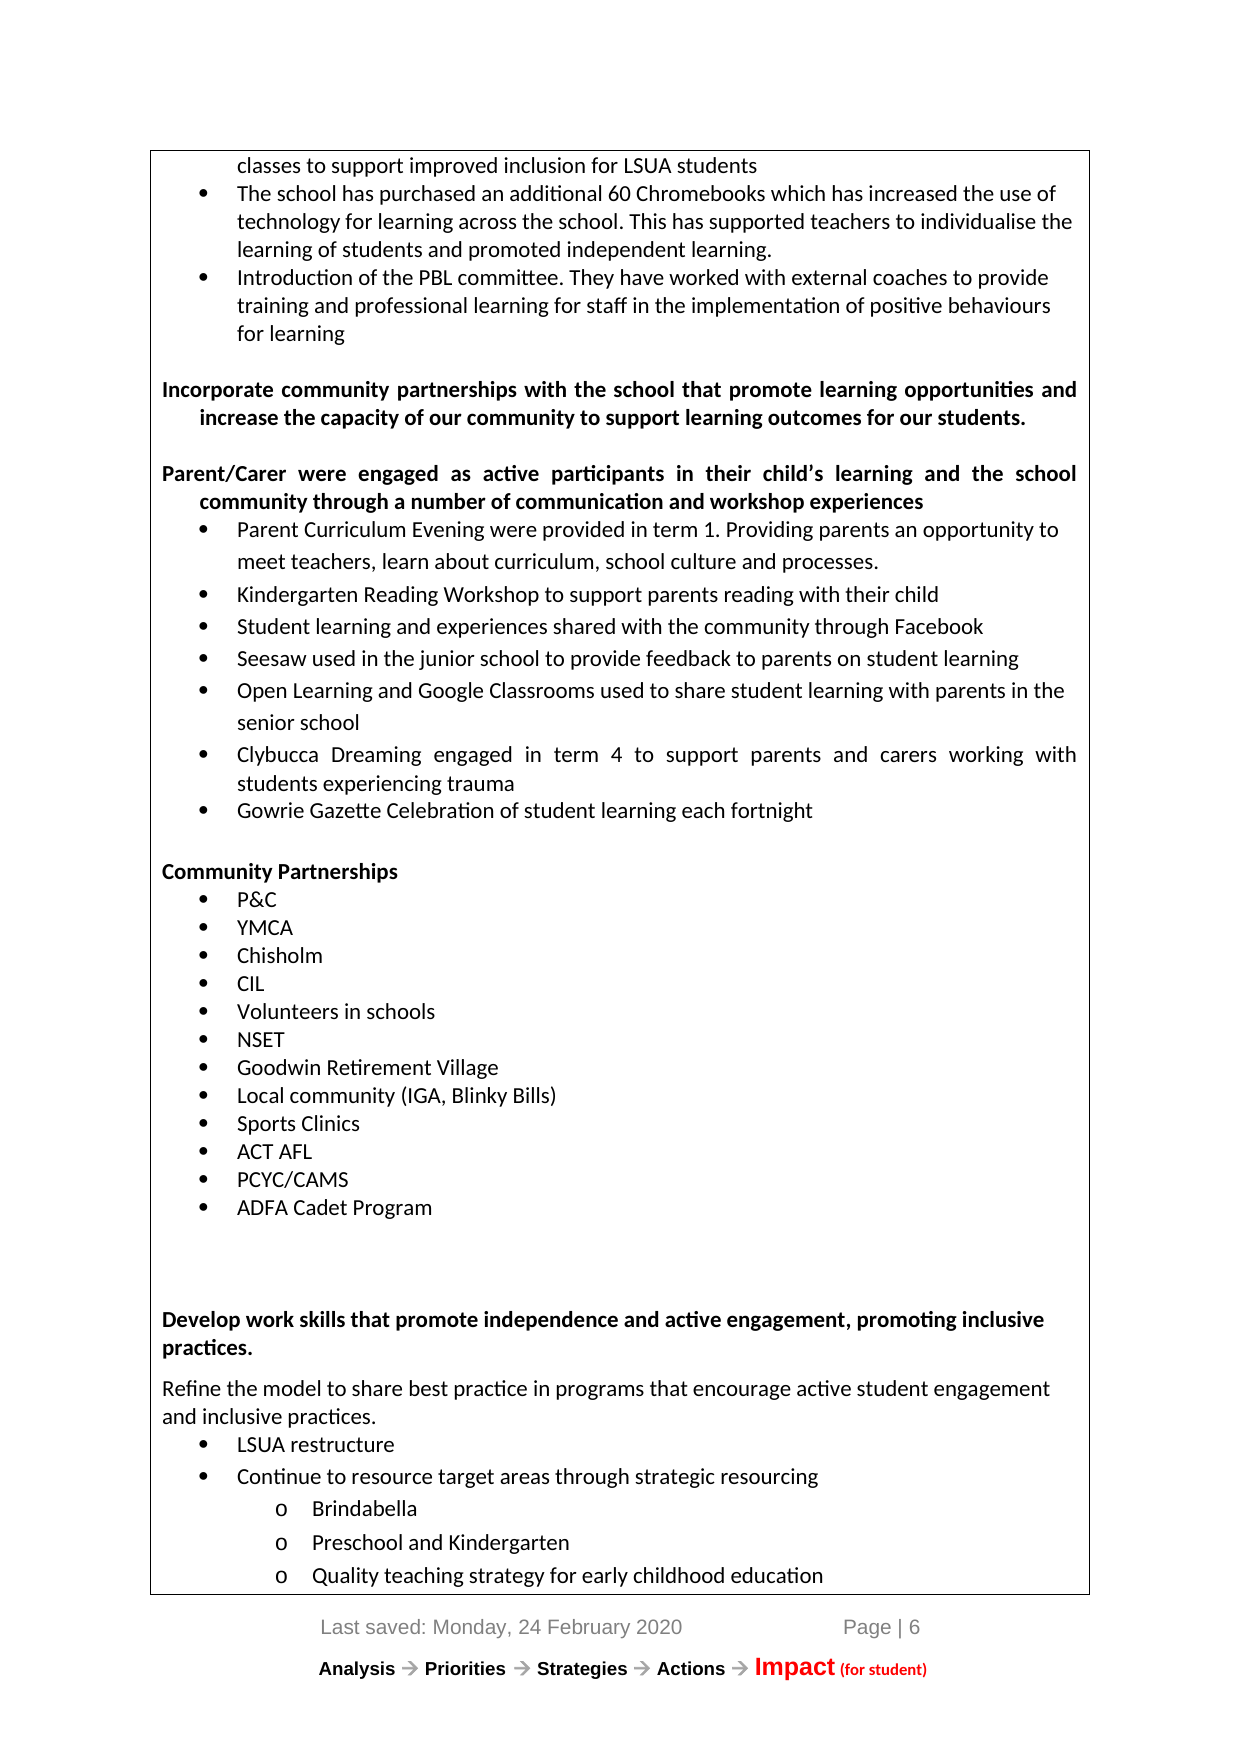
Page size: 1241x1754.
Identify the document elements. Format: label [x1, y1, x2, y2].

table_header [151, 151, 1089, 1594]
